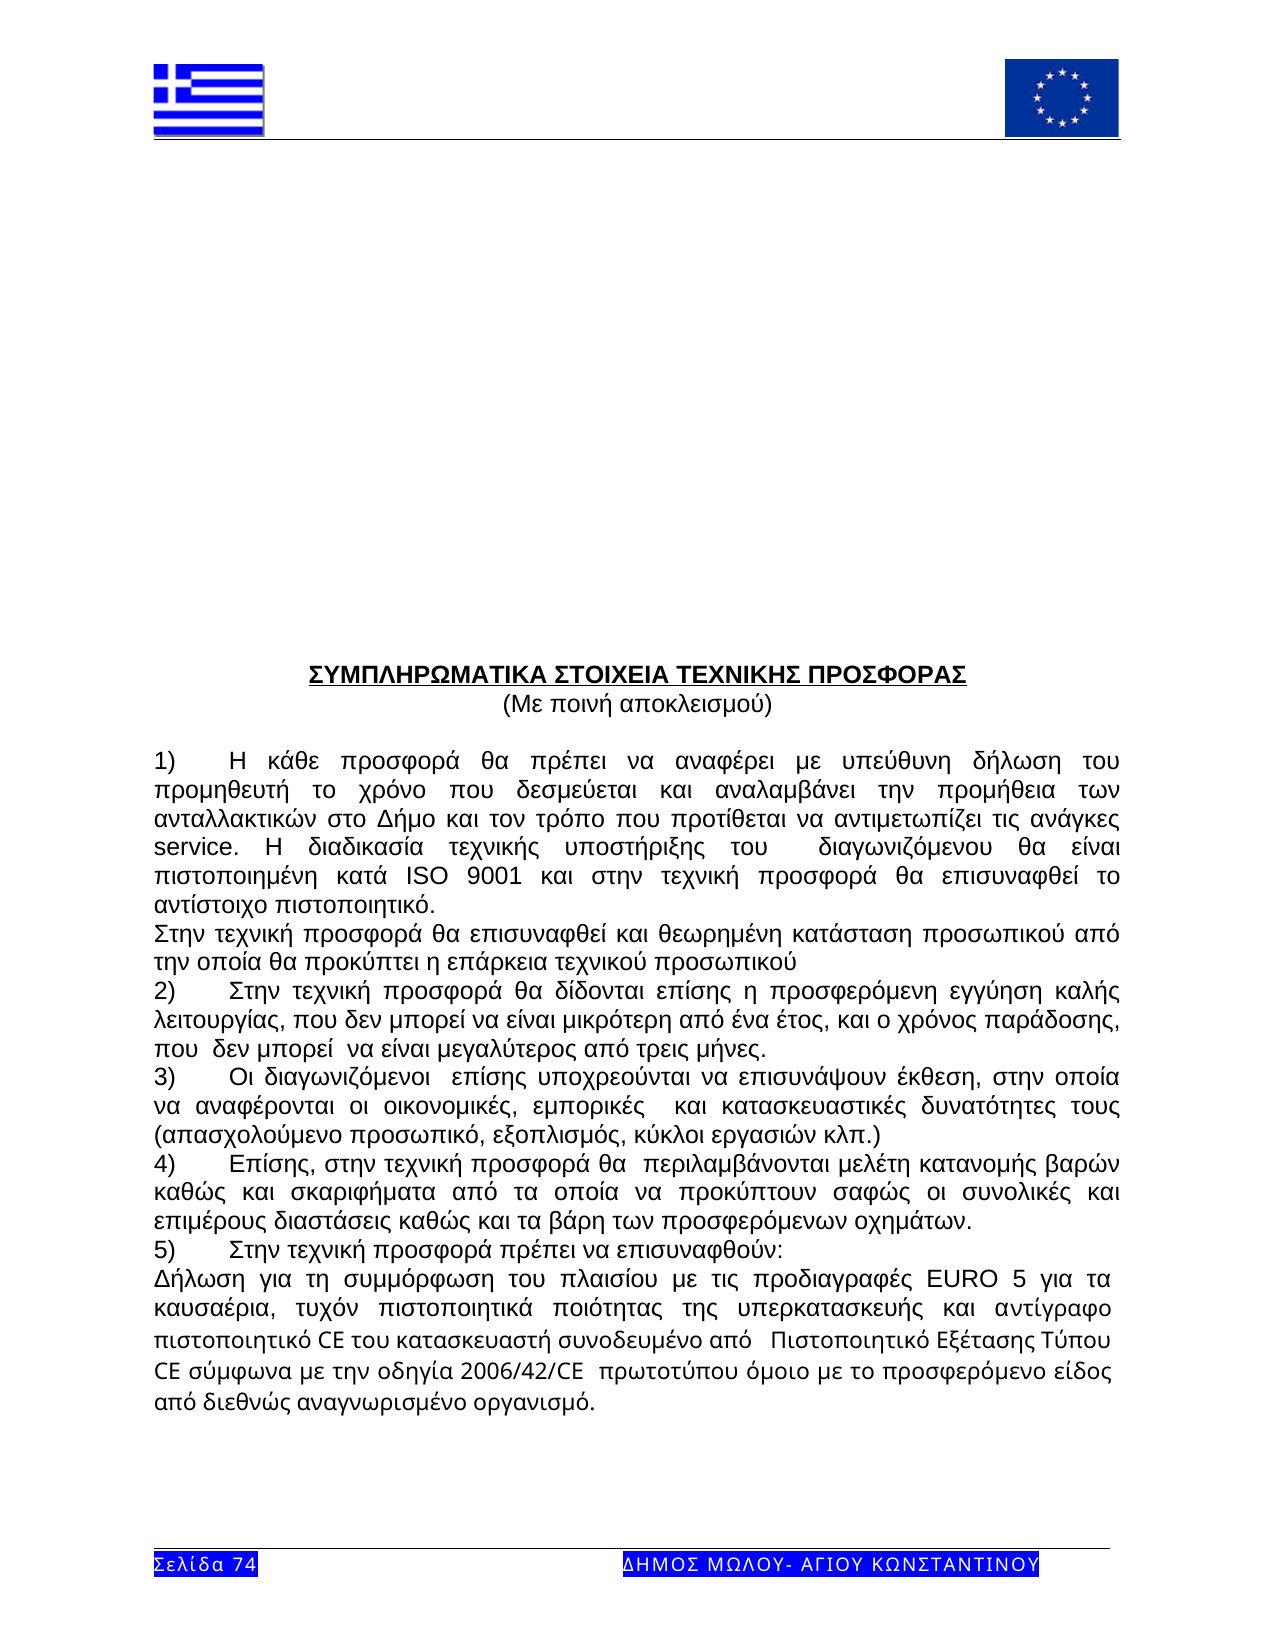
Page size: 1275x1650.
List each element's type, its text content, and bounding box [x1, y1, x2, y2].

text 2) Στην τεχνική προσφορά θα δίδονται επίσης η προσφερόμενη εγγύηση καλής λειτουργίας, που δεν μπορεί να είναι μικρότερη από ένα έτος, και ο χρόνος παράδοσης, που δεν μπορεί να είναι μεγαλύτερος από τρεις μήνες. [153, 976, 1121, 1062]
text 5) Στην τεχνική προσφορά πρέπει να επισυναφθούν: [153, 1235, 1121, 1264]
text 1) Η κάθε προσφορά θα πρέπει να αναφέρει με υπεύθυνη δήλωση του προμηθευτή το χρόνο που δεσμεύεται και αναλαμβάνει την προμήθεια των ανταλλακτικών στο Δήμο και τον τρόπο που προτίθεται να αντιμετωπίζει τις ανάγκες service. Η διαδικασία τεχνικής υποστήριξης του διαγωνιζόμενου θα είναι πιστοποιημένη κατά ISO 9001 και στην τεχνική προσφορά θα επισυναφθεί το αντίστοιχο πιστοποιητικό. [153, 746, 1121, 919]
picture [153, 64, 265, 137]
text Στην τεχνική προσφορά θα επισυναφθεί και θεωρημένη κατάσταση προσωπικού από την οποία θα προκύπτει η επάρκεια τεχνικού προσωπικού [153, 919, 1121, 976]
text ΣΥΜΠΛΗΡΩΜΑΤΙΚΑ ΣΤΟΙΧΕΙΑ ΤΕΧΝΙΚΗΣ ΠΡΟΣΦΟΡΑΣ [153, 660, 1121, 689]
picture [1005, 59, 1119, 137]
text Δήλωση για τη συμμόρφωση του πλαισίου με τις προδιαγραφές EURO 5 για τα καυσαέρια, τυχόν πιστοποιητικά ποιότητας της υπερκατασκευής και αντίγραφο πιστοποιητικό CE του κατασκευαστή συνοδευμένο από Πιστοποιητικό Εξέτασης Τύπου CE σύμφωνα με την οδηγία 2006/42/CE πρωτοτύπου όμοιο με το προσφερόμενο είδος από διεθνώς αναγνωρισμένο οργανισμό. [153, 1264, 1112, 1417]
text 4) Επίσης, στην τεχνική προσφορά θα περιλαμβάνονται μελέτη κατανομής βαρών καθώς και σκαριφήματα από τα οποία να προκύπτουν σαφώς οι συνολικές και επιμέρους διαστάσεις καθώς και τα βάρη των προσφερόμενων οχημάτων. [153, 1149, 1121, 1235]
text 3) Οι διαγωνιζόμενοι επίσης υποχρεούνται να επισυνάψουν έκθεση, στην οποία να αναφέρονται οι οικονομικές, εμπορικές και κατασκευαστικές δυνατότητες τους (απασχολούμενο προσωπικό, εξοπλισμός, κύκλοι εργασιών κλπ.) [153, 1062, 1121, 1149]
text (Με ποινή αποκλεισμού) [153, 689, 1121, 717]
